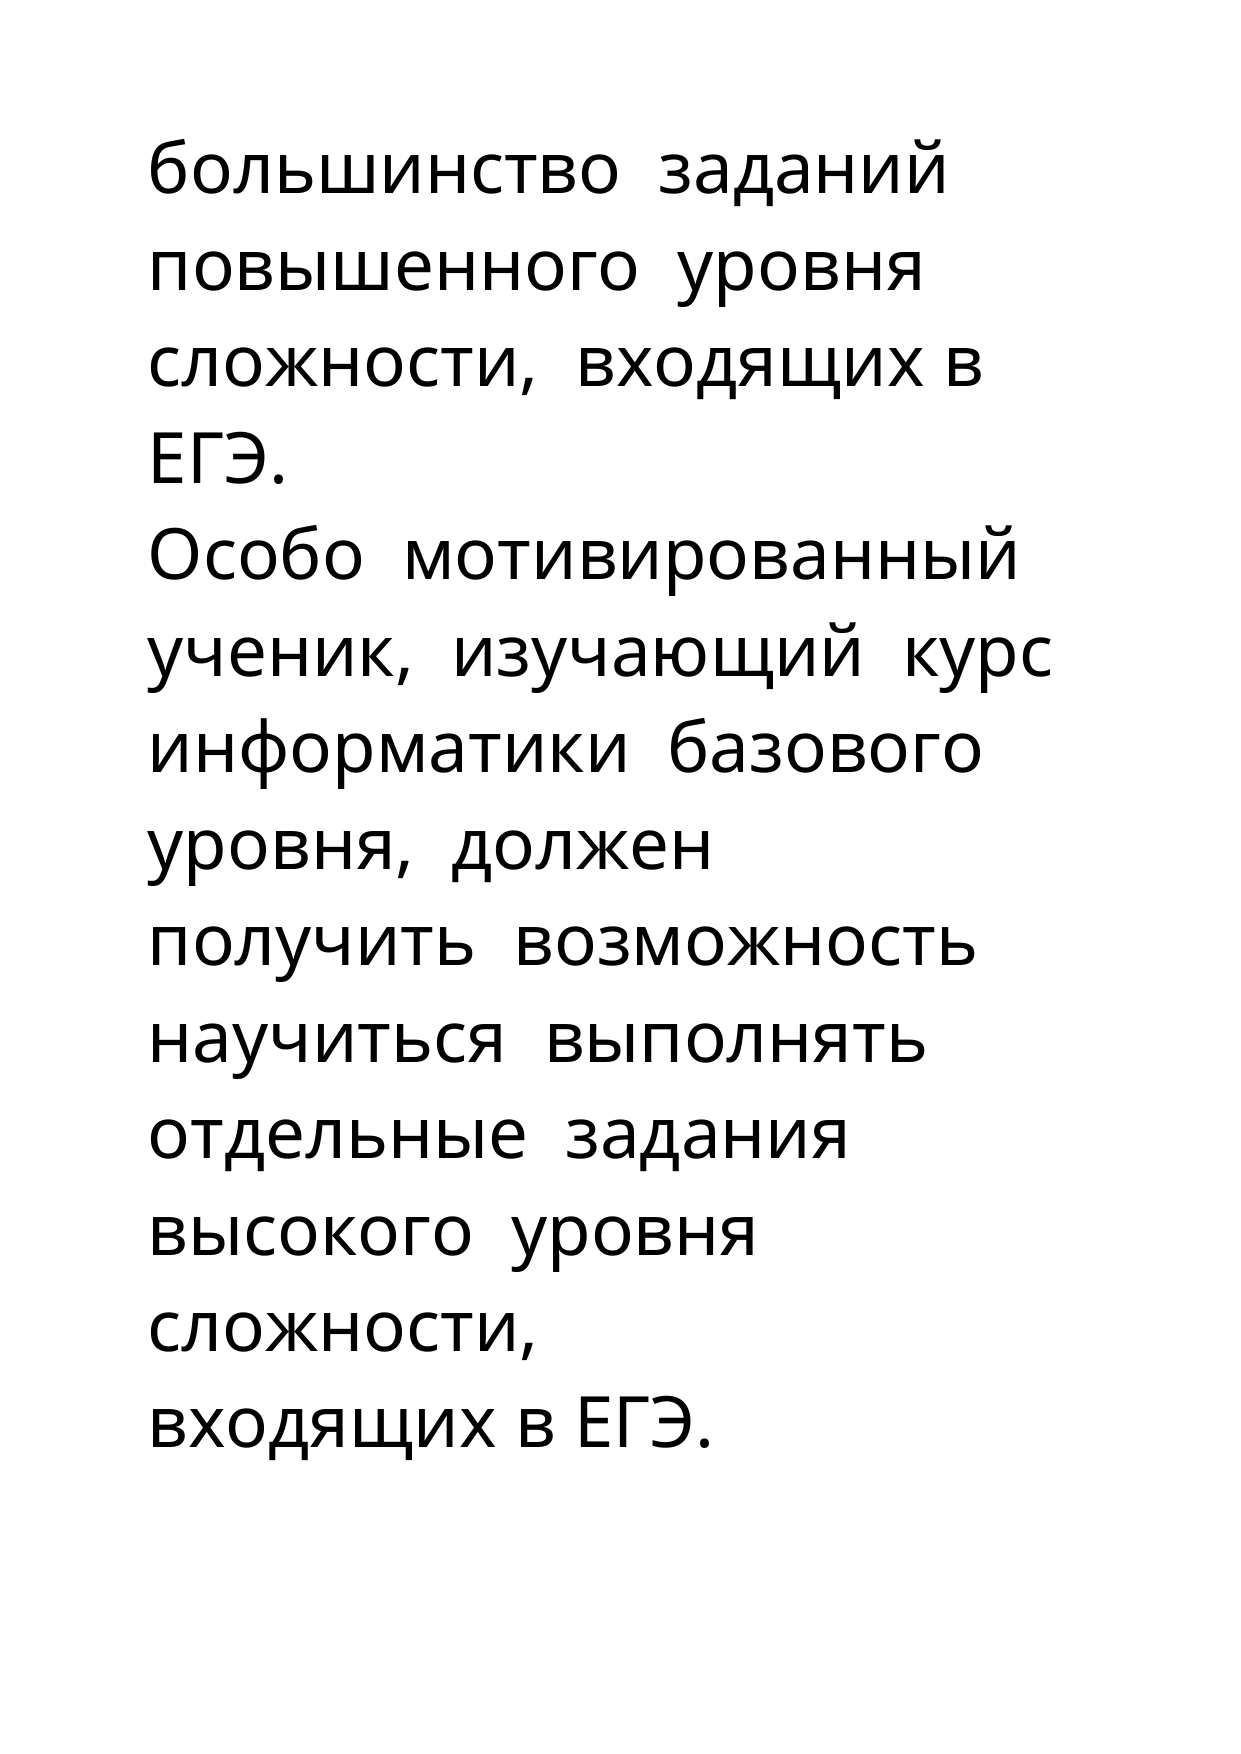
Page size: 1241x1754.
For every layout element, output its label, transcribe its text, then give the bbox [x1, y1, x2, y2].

text получить возможность научиться выполнять отдельные задания высокого уровня сложности, [148, 890, 1107, 1372]
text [148, 118, 1107, 311]
text Особо мотивированный ученик, изучающий курс информатики базового уровня, должен [148, 504, 1107, 890]
text входящих в ЕГЭ. [148, 1372, 1107, 1468]
text сложности, входящих в ЕГЭ. [148, 311, 1107, 504]
